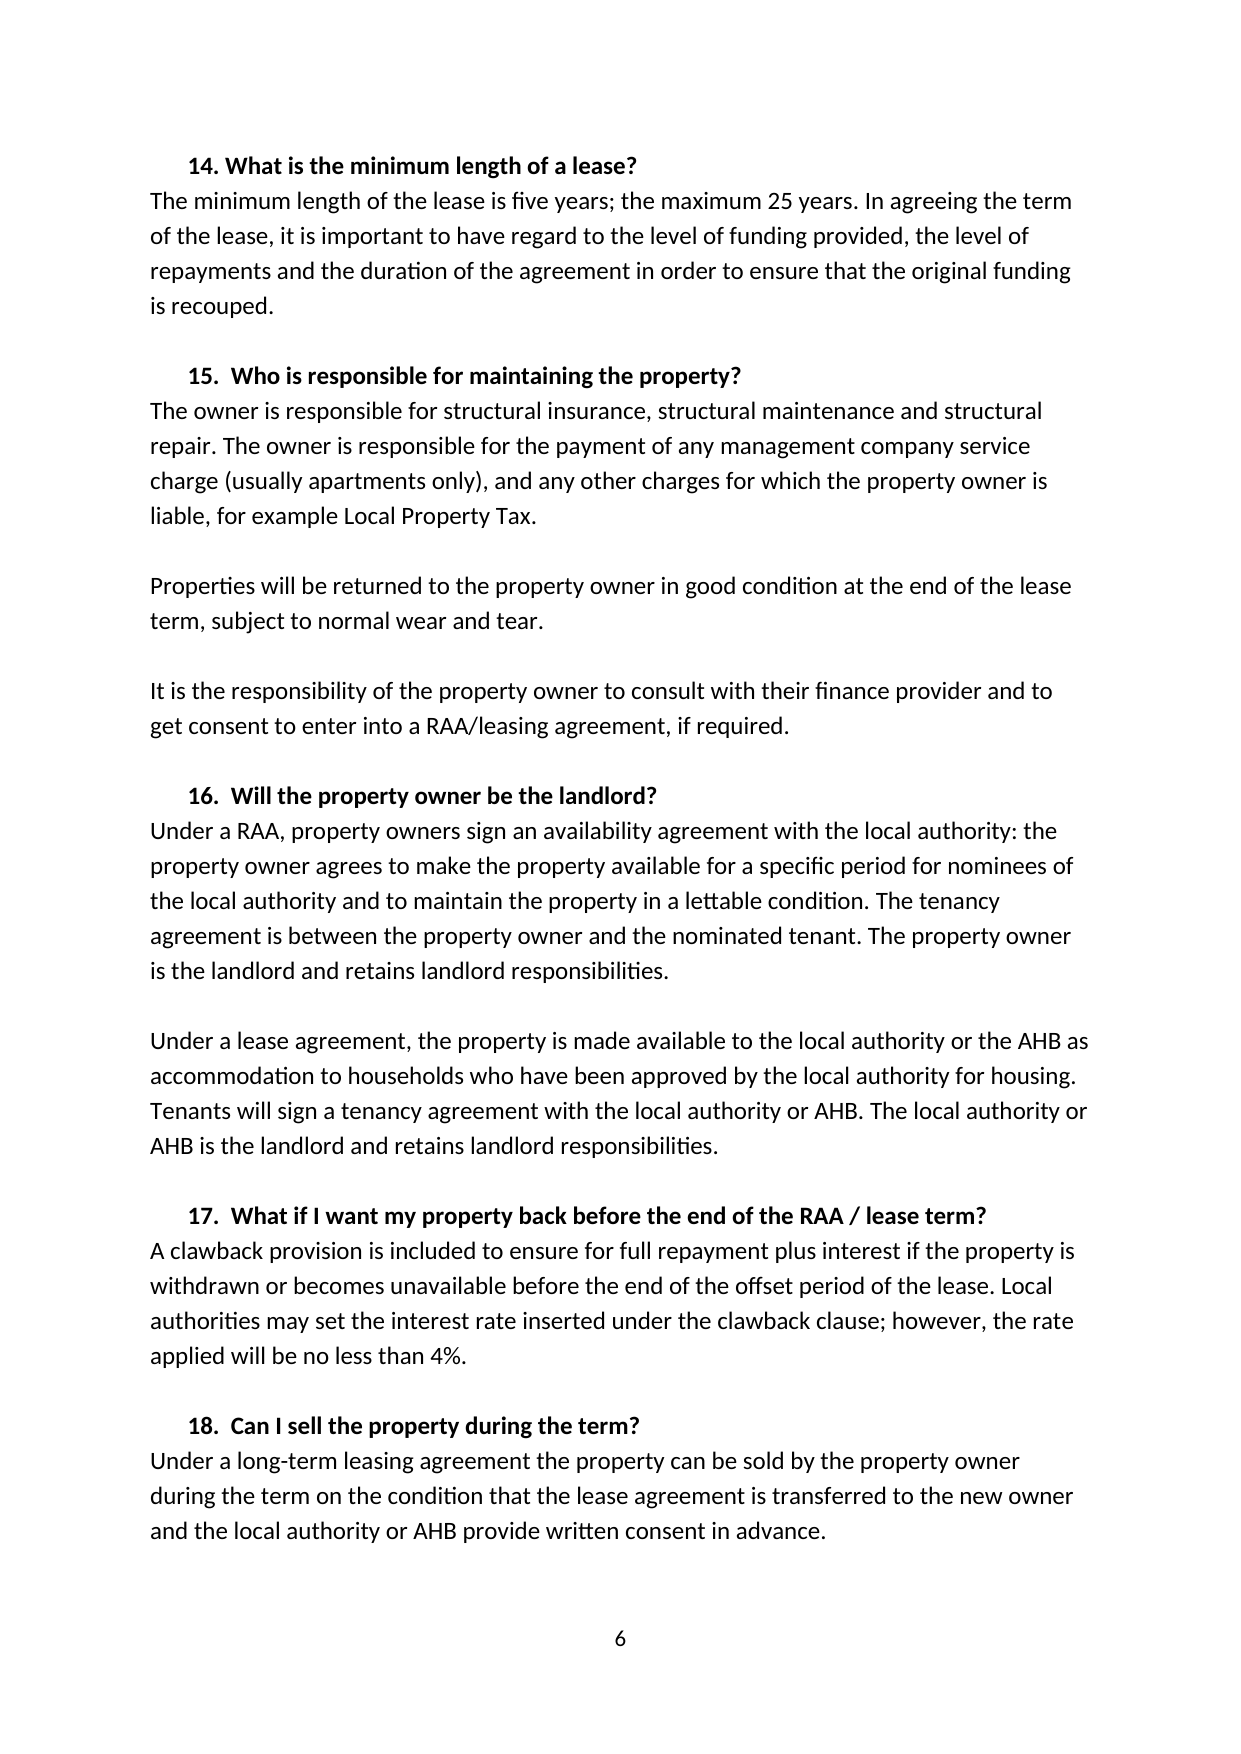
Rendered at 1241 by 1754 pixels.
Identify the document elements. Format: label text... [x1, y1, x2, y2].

list What if I want my property back before the end of the RAA / lease term? [187, 1200, 1090, 1231]
text The owner is responsible for structural insurance, structural maintenance and structural repair. The owner is responsible for the payment of any management company service charge (usually apartments only), and any other charges for which the property owner is liable, for example Local Property Tax. [150, 395, 1090, 531]
list Who is responsible for maintaining the property? [187, 360, 1090, 391]
list Can I sell the property during the term? [187, 1410, 1090, 1441]
text The minimum length of the lease is five years; the maximum 25 years. In agreeing the term of the lease, it is important to have regard to the level of funding provided, the level of repayments and the duration of the agreement in order to ensure that the original funding is recouped. [150, 185, 1090, 321]
text Under a RAA, property owners sign an availability agreement with the local authority: the property owner agrees to make the property available for a specific period for nominees of the local authority and to maintain the property in a lettable condition. The tenancy agreement is between the property owner and the nominated tenant. The property owner is the landlord and retains landlord responsibilities. [150, 815, 1090, 986]
text Under a long-term leasing agreement the property can be sold by the property owner during the term on the condition that the lease agreement is transferred to the new owner and the local authority or AHB provide written consent in advance. [150, 1445, 1090, 1546]
text Tenants will sign a tenancy agreement with the local authority or AHB. The local authority or AHB is the landlord and retains landlord responsibilities. [150, 1095, 1090, 1161]
text Under a lease agreement, the property is made available to the local authority or the AHB as accommodation to households who have been approved by the local authority for housing. [150, 1025, 1090, 1091]
text A clawback provision is included to ensure for full repayment plus interest if the property is withdrawn or becomes unavailable before the end of the offset period of the lease. Local authorities may set the interest rate inserted under the clawback clause; however, the rate applied will be no less than 4%. [150, 1235, 1090, 1371]
text Properties will be returned to the property owner in good condition at the end of the lease term, subject to normal wear and tear. [150, 570, 1090, 636]
list What is the minimum length of a lease? [187, 150, 1090, 181]
text It is the responsibility of the property owner to consult with their finance provider and to get consent to enter into a RAA/leasing agreement, if required. [150, 675, 1090, 741]
list Will the property owner be the landlord? [187, 780, 1090, 811]
